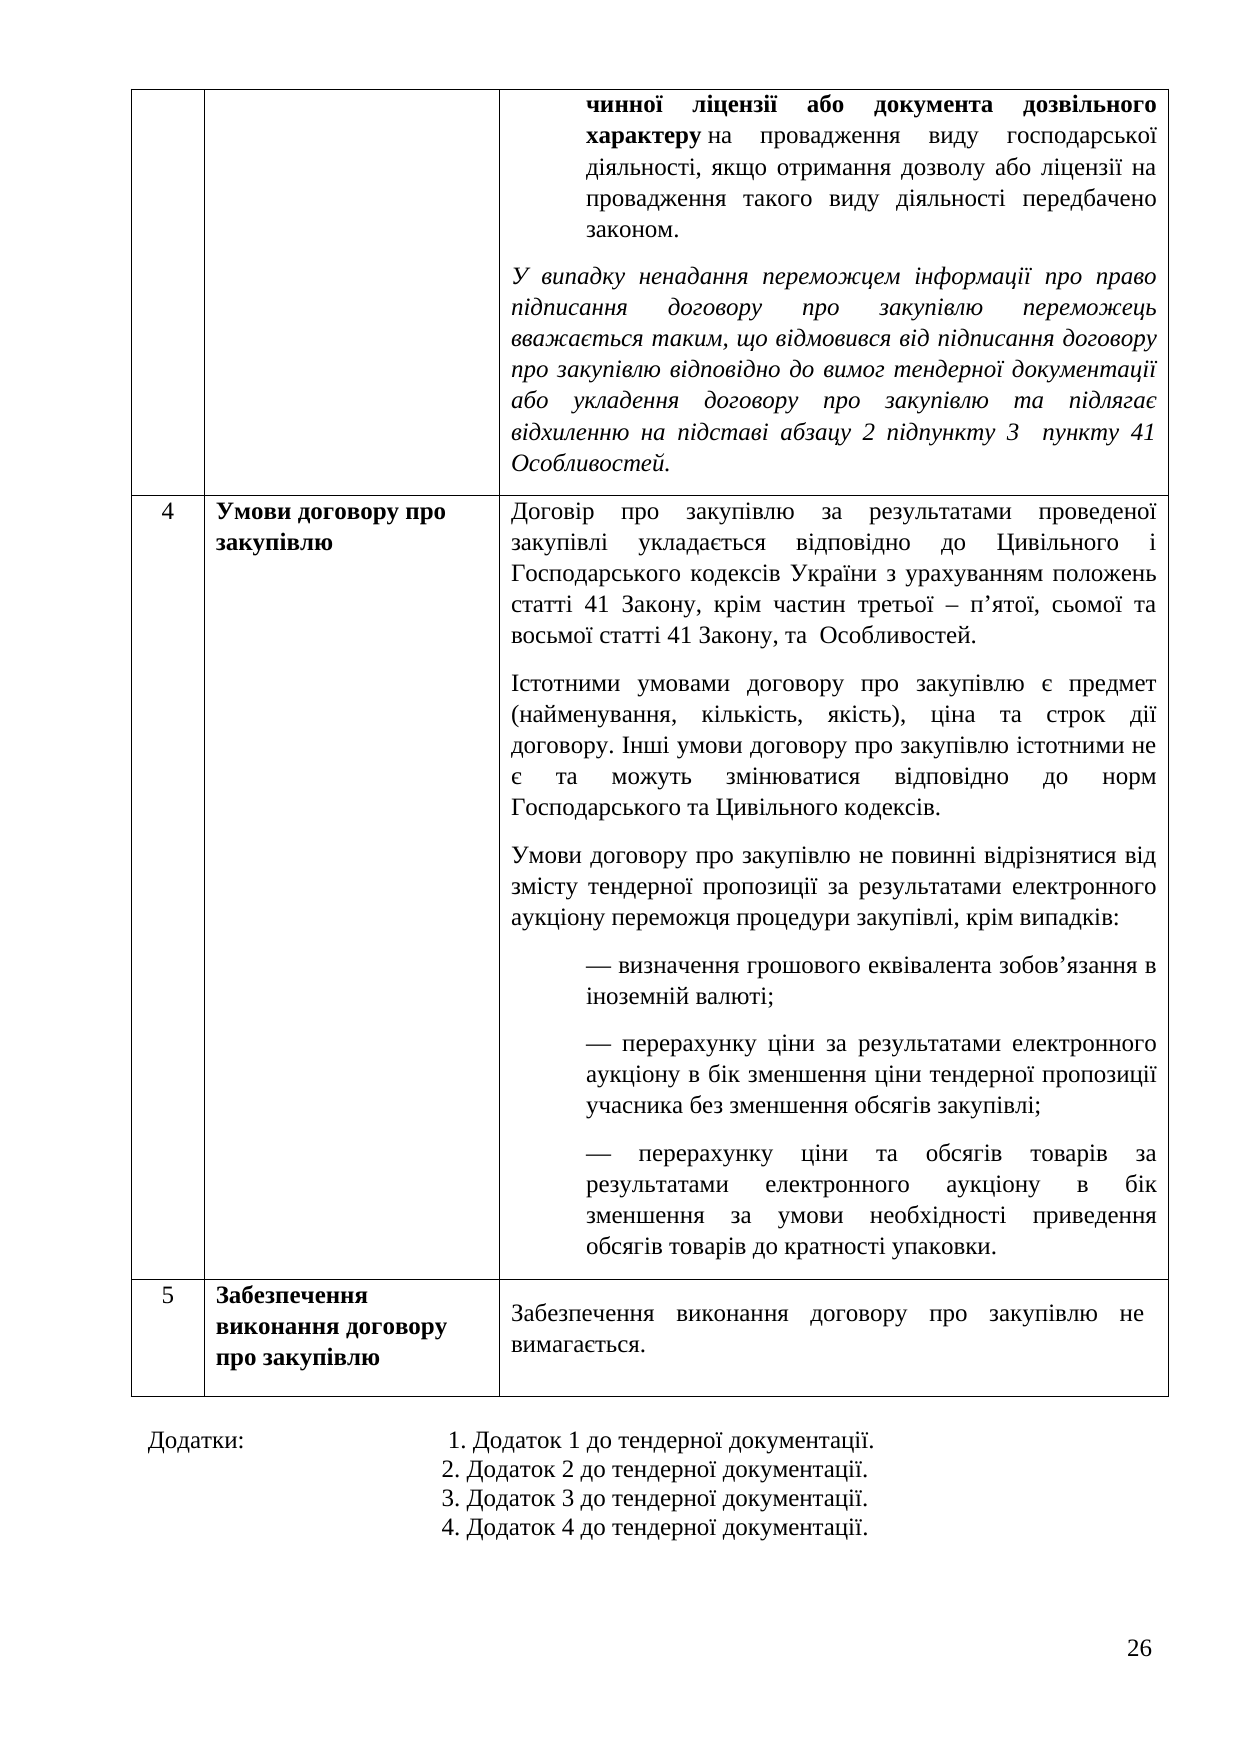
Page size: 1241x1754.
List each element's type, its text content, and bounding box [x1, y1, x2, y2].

text 2. Додаток 2 до тендерної документації. [148, 1454, 1152, 1483]
table_cell Забезпечення виконання договору про закупівлю [205, 1280, 499, 1396]
table_cell Умови договору про закупівлю [205, 496, 499, 1279]
text Додатки: 1. Додаток 1 до тендерної документації. [148, 1425, 1152, 1454]
table_cell 5 [132, 1280, 204, 1396]
table_cell Забезпечення виконання договору про закупівлю не вимагається. [500, 1280, 1168, 1396]
table_cell 3 [132, 90, 204, 495]
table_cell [500, 90, 1168, 495]
table_cell Договір про закупівлю за результатами проведеної закупівлі укладається відповідно до Цивільного і Господарського кодексів України з урахуванням положень статті 41 Закону, крім частин третьої – п’ятої, сьомої та восьмої статті 41 Закону, та Особливостей. Істотними умовами договору про закупівлю є предмет (найменування, кількість, якість), ціна та строк дії договору. Інші умови договору про закупівлю істотними не є та можуть змінюватися відповідно до норм Господарського та Цивільного кодексів. Умови договору про закупівлю не повинні відрізнятися від змісту тендерної пропозиції за результатами електронного аукціону переможця процедури закупівлі, крім випадків: — визначення грошового еквівалента зобов’язання в іноземній валюті; — перерахунку ціни за результатами електронного аукціону в бік зменшення ціни тендерної пропозиції учасника без зменшення обсягів закупівлі; — перерахунку ціни та обсягів товарів за результатами електронного аукціону в бік зменшення за умови необхідності приведення обсягів товарів до кратності упаковки. [500, 496, 1168, 1279]
text 4. Додаток 4 до тендерної документації. [148, 1512, 1152, 1540]
table_cell 4 [132, 496, 204, 1279]
text 3. Додаток 3 до тендерної документації. [148, 1483, 1152, 1512]
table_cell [205, 90, 499, 495]
